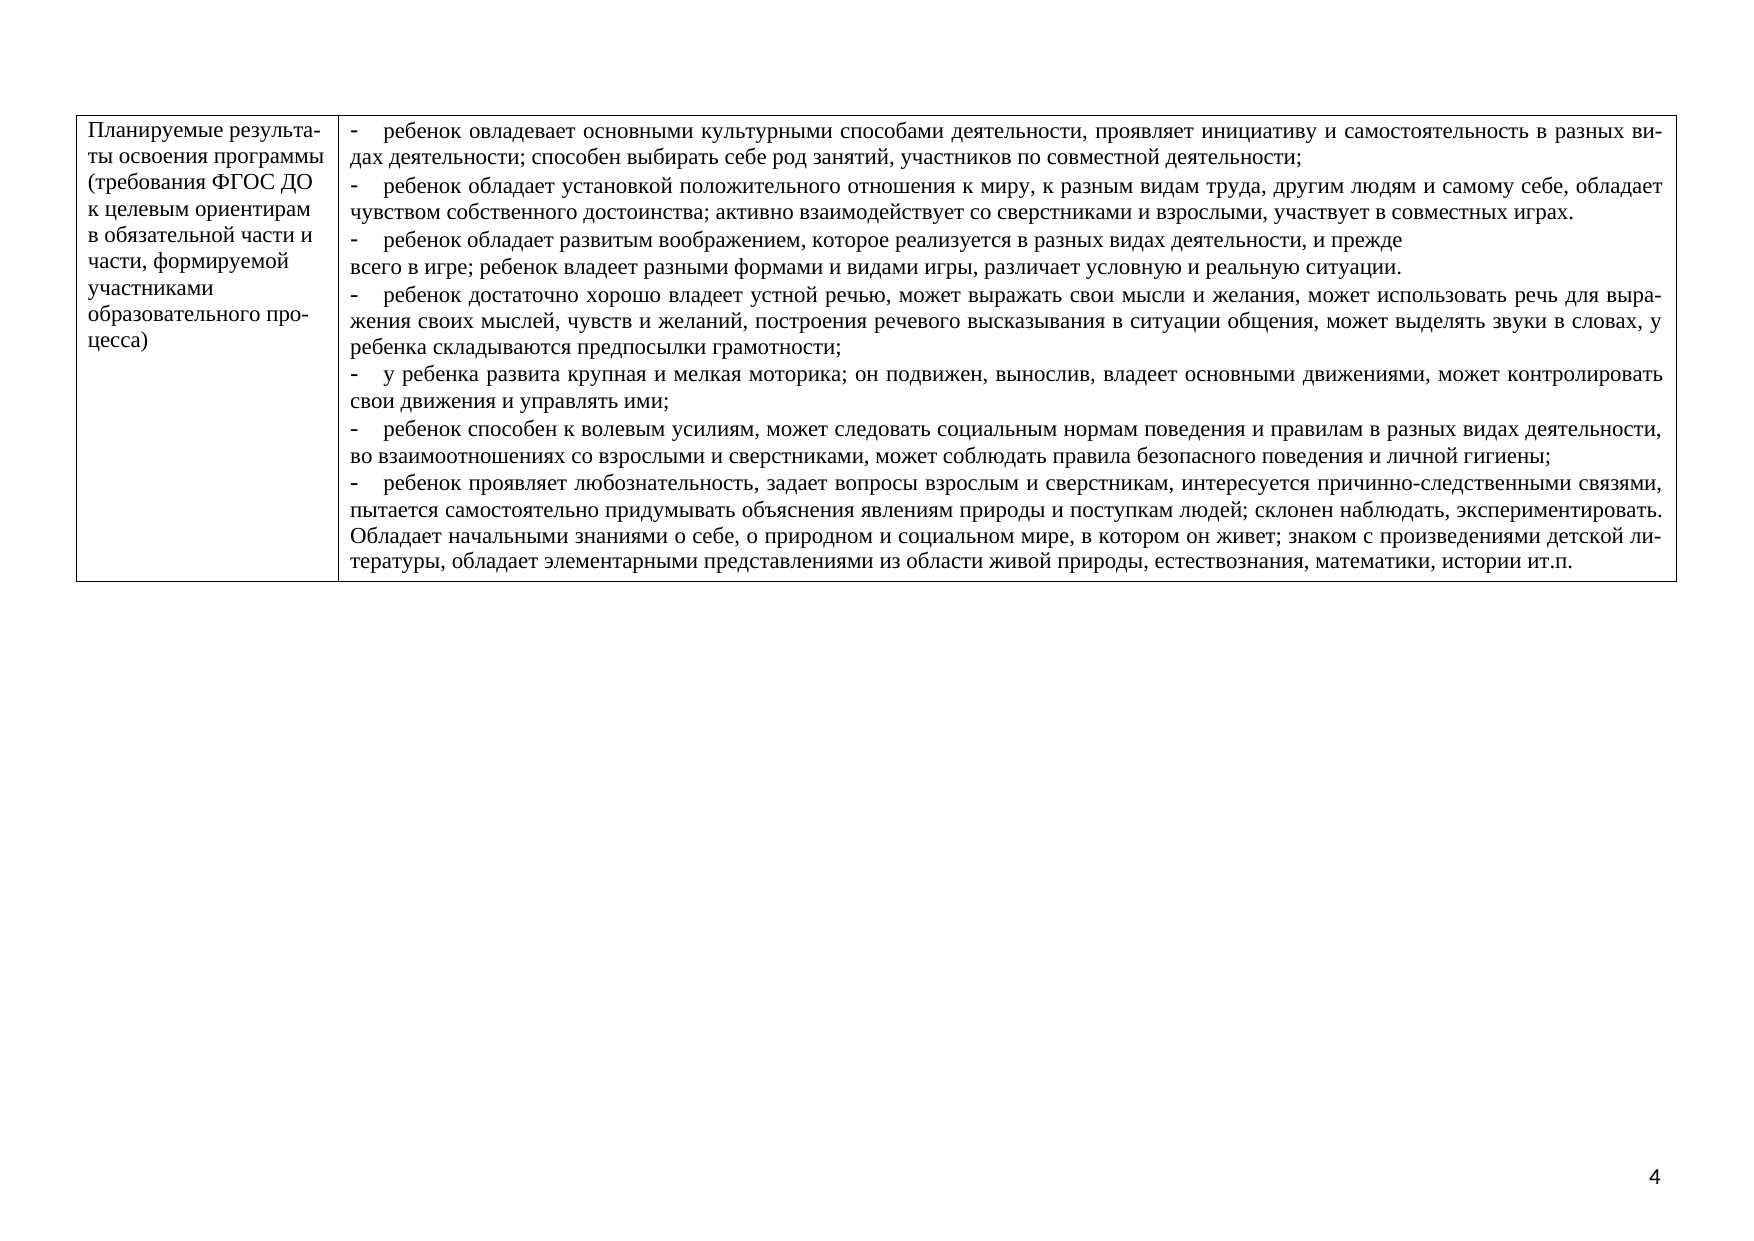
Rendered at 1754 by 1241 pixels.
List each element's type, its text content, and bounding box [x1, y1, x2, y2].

table_cell Планируемые результа- ты освоения программы (требования ФГОС ДО к целевым ориентирам в обязательной части и части, формируемой участниками образовательного про- цесса) [77, 116, 338, 581]
table_cell ребенок овладевает основными культурными способами деятельности, проявляет инициативу и самостоятельность в разных ви- дах деятельности; способен выбирать себе род занятий, участников по совместной деятельности; ребенок обладает установкой положительного отношения к миру, к разным видам труда, другим людям и самому себе, обладает чувством собственного достоинства; активно взаимодействует со сверстниками и взрослыми, участвует в совместных играх. ребенок обладает развитым воображением, которое реализуется в разных видах деятельности, и прежде всего в игре; ребенок владеет разными формами и видами игры, различает условную и реальную ситуации. ребенок достаточно хорошо владеет устной речью, может выражать свои мысли и желания, может использовать речь для выра- жения своих мыслей, чувств и желаний, построения речевого высказывания в ситуации общения, может выделять звуки в словах, у ребенка складываются предпосылки грамотности; у ребенка развита крупная и мелкая моторика; он подвижен, вынослив, владеет основными движениями, может контролировать свои движения и управлять ими; ребенок способен к волевым усилиям, может следовать социальным нормам поведения и правилам в разных видах деятельности, во взаимоотношениях со взрослыми и сверстниками, может соблюдать правила безопасного поведения и личной гигиены; ребенок проявляет любознательность, задает вопросы взрослым и сверстникам, интересуется причинно-следственными связями, пытается самостоятельно придумывать объяснения явлениям природы и поступкам людей; склонен наблюдать, экспериментировать. Обладает начальными знаниями о себе, о природном и социальном мире, в котором он живет; знаком с произведениями детской ли- тературы, обладает элементарными представлениями из области живой природы, естествознания, математики, истории ит.п. [339, 116, 1676, 581]
